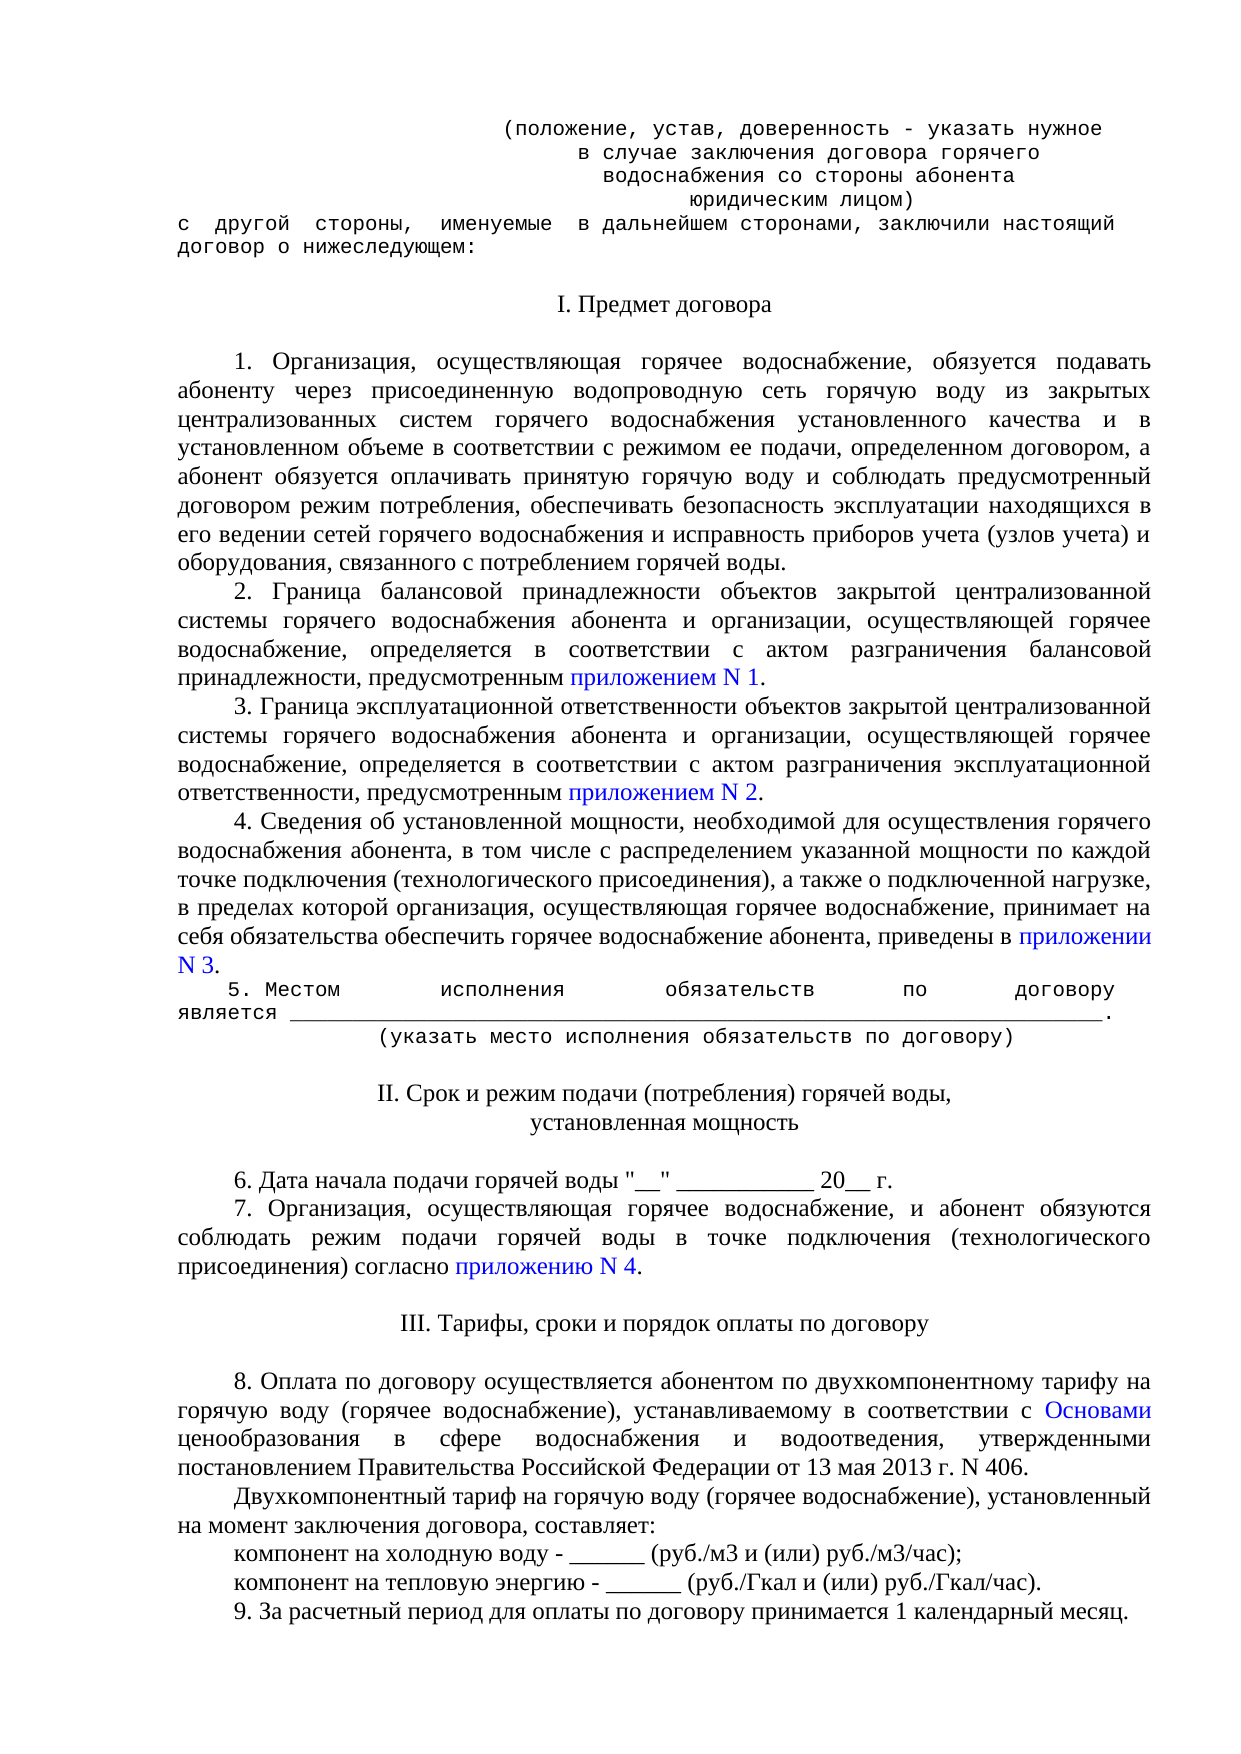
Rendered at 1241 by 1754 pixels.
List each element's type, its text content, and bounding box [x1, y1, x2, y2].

text 4. Сведения об установленной мощности, необходимой для осуществления горячего водоснабжения абонента, в том числе с распределением указанной мощности по каждой точке подключения (технологического присоединения), а также о подключенной нагрузке, в пределах которой организация, осуществляющая горячее водоснабжение, принимает на себя обязательства обеспечить горячее водоснабжение абонента, приведены в приложении N 3. [177, 806, 1152, 979]
text 8. Оплата по договору осуществляется абонентом по двухкомпонентному тарифу на горячую воду (горячее водоснабжение), устанавливаемому в соответствии с Основами ценообразования в сфере водоснабжения и водоотведения, утвержденными постановлением Правительства Российской Федерации от 13 мая 2013 г. N 406. [177, 1366, 1152, 1481]
text III. Тарифы, сроки и порядок оплаты по договору [177, 1308, 1152, 1337]
text 1. Организация, осуществляющая горячее водоснабжение, обязуется подавать абоненту через присоединенную водопроводную сеть горячую воду из закрытых централизованных систем горячего водоснабжения установленного качества и в установленном объеме в соответствии с режимом ее подачи, определенном договором, а абонент обязуется оплачивать принятую горячую воду и соблюдать предусмотренный договором режим потребления, обеспечивать безопасность эксплуатации находящихся в его ведении сетей горячего водоснабжения и исправность приборов учета (узлов учета) и оборудования, связанного с потреблением горячей воды. [177, 346, 1152, 576]
text юридическим лицом) [177, 189, 1152, 213]
text компонент на тепловую энергию - ______ (руб./Гкал и (или) руб./Гкал/час). [177, 1567, 1152, 1596]
text II. Срок и режим подачи (потребления) горячей воды, [177, 1078, 1152, 1107]
text в случае заключения договора горячего [177, 142, 1152, 165]
text установленная мощность [177, 1107, 1152, 1136]
text водоснабжения со стороны абонента [177, 165, 1152, 189]
text (указать место исполнения обязательств по договору) [177, 1026, 1152, 1050]
text 5. Местом исполнения обязательств по договору [177, 979, 1152, 1002]
text 9. За расчетный период для оплаты по договору принимается 1 календарный месяц. [177, 1596, 1152, 1625]
text 6. Дата начала подачи горячей воды "__" ___________ 20__ г. [177, 1165, 1152, 1193]
text (положение, устав, доверенность - указать нужное [177, 118, 1152, 142]
text I. Предмет договора [177, 289, 1152, 317]
text 7. Организация, осуществляющая горячее водоснабжение, и абонент обязуются соблюдать режим подачи горячей воды в точке подключения (технологического присоединения) согласно приложению N 4. [177, 1193, 1152, 1280]
text 3. Граница эксплуатационной ответственности объектов закрытой централизованной системы горячего водоснабжения абонента и организации, осуществляющей горячее водоснабжение, определяется в соответствии с актом разграничения эксплуатационной ответственности, предусмотренным приложением N 2. [177, 691, 1152, 806]
text является _________________________________________________________________. [177, 1002, 1152, 1026]
text 2. Граница балансовой принадлежности объектов закрытой централизованной системы горячего водоснабжения абонента и организации, осуществляющей горячее водоснабжение, определяется в соответствии с актом разграничения балансовой принадлежности, предусмотренным приложением N 1. [177, 576, 1152, 691]
text договор о нижеследующем: [177, 236, 1152, 260]
text с другой стороны, именуемые в дальнейшем сторонами, заключили настоящий [177, 213, 1152, 236]
text Двухкомпонентный тариф на горячую воду (горячее водоснабжение), установленный на момент заключения договора, составляет: [177, 1481, 1152, 1538]
text компонент на холодную воду - ______ (руб./м3 и (или) руб./м3/час); [177, 1538, 1152, 1567]
